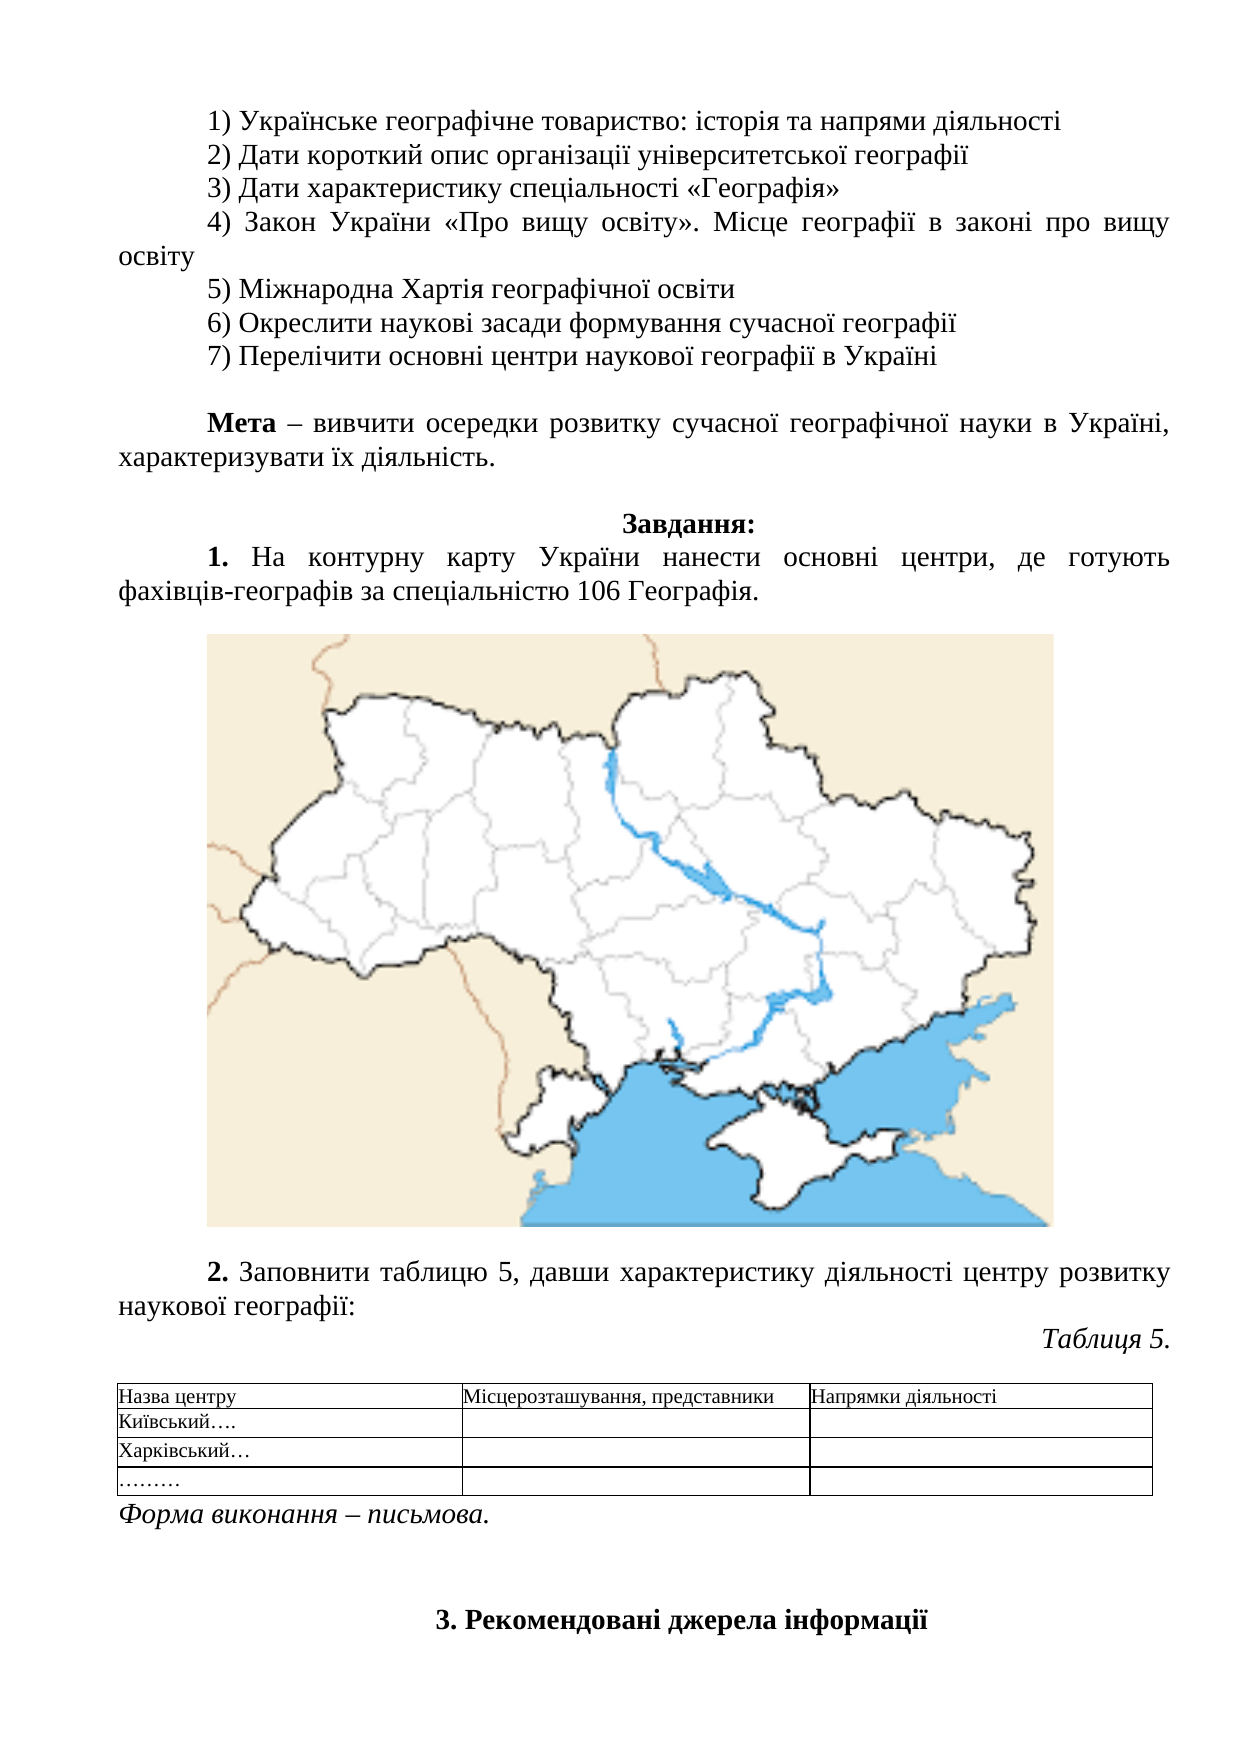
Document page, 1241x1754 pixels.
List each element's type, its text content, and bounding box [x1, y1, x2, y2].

table_cell [463, 1438, 809, 1466]
table_cell [811, 1409, 1152, 1437]
text Таблиця 5. [118, 1322, 1171, 1355]
text 3) Дати характеристику спеціальності «Географія» [118, 171, 1171, 204]
text 1) Українське географічне товариство: історія та напрями діяльності [118, 103, 1171, 137]
table_cell [811, 1468, 1152, 1495]
table_cell [463, 1409, 809, 1437]
text 2. Заповнити таблицю 5, давши характеристику діяльності центру розвитку наукової географії: [118, 1254, 1171, 1322]
text 6) Окреслити наукові засади формування сучасної географії [118, 305, 1171, 338]
text Мета – вивчити осередки розвитку сучасної географічної науки в Україні, характеризувати їх діяльність. [118, 405, 1171, 472]
text 5) Міжнародна Хартія географічної освіти [118, 271, 1171, 305]
table_cell ……… [118, 1468, 462, 1495]
text 4) Закон України «Про вищу освіту». Місце географії в законі про вищу освіту [118, 204, 1171, 271]
text 2) Дати короткий опис організації університетської географії [118, 137, 1171, 171]
text 3. Рекомендовані джерела інформації [118, 1602, 1171, 1636]
table_cell [463, 1468, 809, 1495]
text Завдання: [118, 506, 1171, 539]
text 7) Перелічити основні центри наукової географії в Україні [118, 338, 1171, 372]
text Форма виконання – письмова. [118, 1496, 1171, 1530]
text 1. На контурну карту України нанести основні центри, де готують фахівців-географів за спеціальністю 106 Географія. [118, 539, 1171, 607]
table_cell Київський…. [118, 1409, 462, 1437]
table_header Назва центру [118, 1384, 462, 1408]
table_cell [811, 1438, 1152, 1466]
table_header Місцерозташування, представники [463, 1384, 809, 1408]
table_cell Харківський… [118, 1438, 462, 1466]
table_header Напрямки діяльності [811, 1384, 1152, 1408]
picture [206, 634, 1054, 1227]
